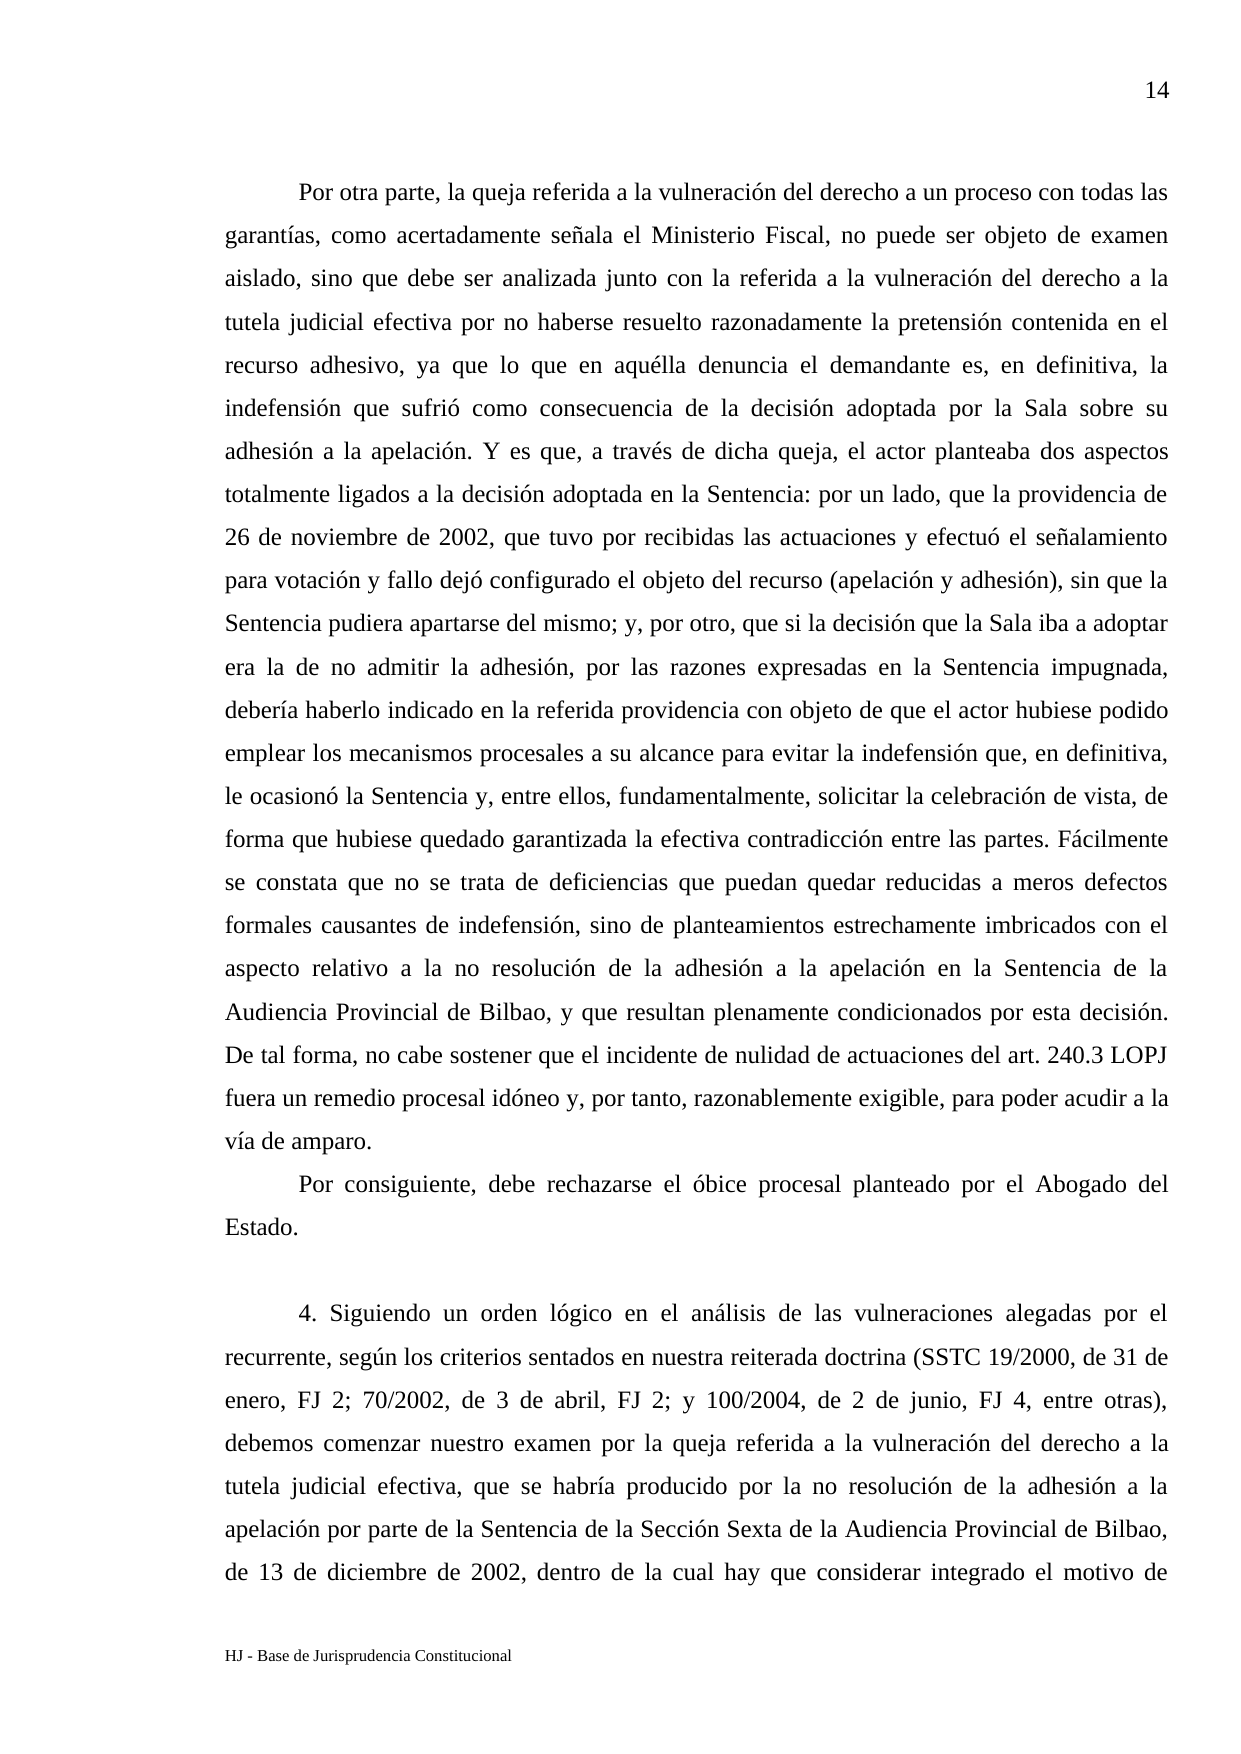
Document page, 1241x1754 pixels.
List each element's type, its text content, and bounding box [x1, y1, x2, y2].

text Por consiguiente, debe rechazarse el óbice procesal planteado por el Abogado del Estado. [224, 1169, 1169, 1241]
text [224, 1298, 1169, 1586]
text Por otra parte, la queja referida a la vulneración del derecho a un proceso con todas las garantías, como acertadamente señala el Ministerio Fiscal, no puede ser objeto de examen aislado, sino que debe ser analizada junto con la referida a la vulneración del derecho a la tutela judicial efectiva por no haberse resuelto razonadamente la pretensión contenida en el recurso adhesivo, ya que lo que en aquélla denuncia el demandante es, en definitiva, la indefensión que sufrió como consecuencia de la decisión adoptada por la Sala sobre su adhesión a la apelación. Y es que, a través de dicha queja, el actor planteaba dos aspectos totalmente ligados a la decisión adoptada en la Sentencia: por un lado, que la providencia de 26 de noviembre de 2002, que tuvo por recibidas las actuaciones y efectuó el señalamiento para votación y fallo dejó configurado el objeto del recurso (apelación y adhesión), sin que la Sentencia pudiera apartarse del mismo; y, por otro, que si la decisión que la Sala iba a adoptar era la de no admitir la adhesión, por las razones expresadas en la Sentencia impugnada, debería haberlo indicado en la referida providencia con objeto de que el actor hubiese podido emplear los mecanismos procesales a su alcance para evitar la indefensión que, en definitiva, le ocasionó la Sentencia y, entre ellos, fundamentalmente, solicitar la celebración de vista, de forma que hubiese quedado garantizada la efectiva contradicción entre las partes. Fácilmente se constata que no se trata de deficiencias que puedan quedar reducidas a meros defectos formales causantes de indefensión, sino de planteamientos estrechamente imbricados con el aspecto relativo a la no resolución de la adhesión a la apelación en la Sentencia de la Audiencia Provincial de Bilbao, y que resultan plenamente condicionados por esta decisión. De tal forma, no cabe sostener que el incidente de nulidad de actuaciones del art. 240.3 LOPJ fuera un remedio procesal idóneo y, por tanto, razonablemente exigible, para poder acudir a la vía de amparo. [224, 177, 1169, 1155]
